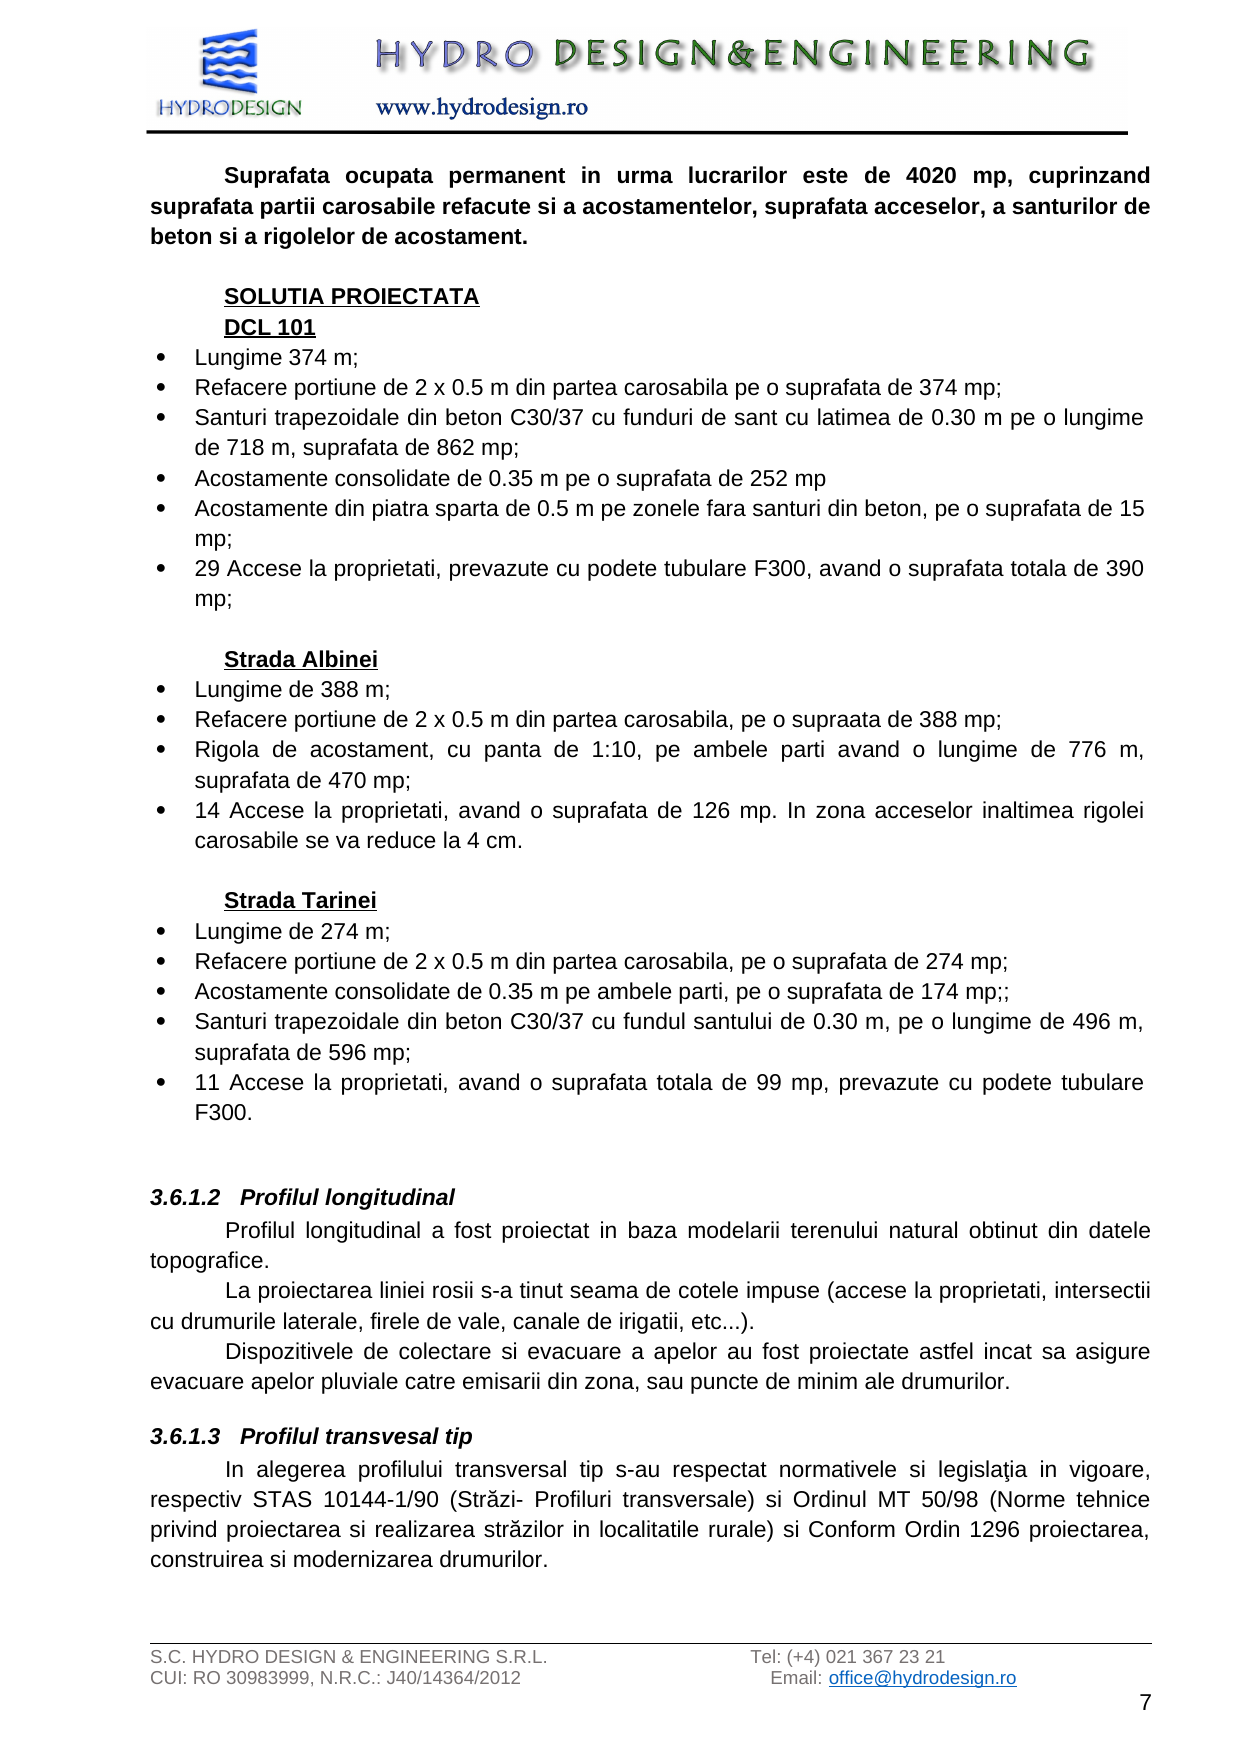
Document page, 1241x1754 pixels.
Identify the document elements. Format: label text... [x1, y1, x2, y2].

text Strada Tarinei [150, 887, 1152, 914]
list 11 Accese la proprietati, avand o suprafata totala de 99 mp, prevazute cu podete tubulare F300. [157, 1069, 1145, 1125]
subtitle Profilul longitudinal [150, 1184, 1152, 1211]
list 29 Accese la proprietati, prevazute cu podete tubulare F300, avand o suprafata totala de 390 mp; [157, 555, 1145, 612]
list Refacere portiune de 2 x 0.5 m din partea carosabila pe o suprafata de 374 mp; [157, 374, 1145, 400]
list Rigola de acostament, cu panta de 1:10, pe ambele parti avand o lungime de 776 m, suprafata de 470 mp; [157, 736, 1145, 793]
text SOLUTIA PROIECTATA [150, 283, 1152, 310]
list Refacere portiune de 2 x 0.5 m din partea carosabila, pe o suprafata de 274 mp; [157, 948, 1145, 974]
text Profilul longitudinal a fost proiectat in baza modelarii terenului natural obtinut din datele topografice. [150, 1217, 1152, 1273]
list Acostamente consolidate de 0.35 m pe ambele parti, pe o suprafata de 174 mp;; [157, 978, 1145, 1004]
list Acostamente consolidate de 0.35 m pe o suprafata de 252 mp [157, 464, 1145, 491]
list Lungime de 274 m; [157, 918, 1145, 944]
list Santuri trapezoidale din beton C30/37 cu fundul santului de 0.30 m, pe o lungime de 496 m, suprafata de 596 mp; [157, 1008, 1145, 1065]
list Refacere portiune de 2 x 0.5 m din partea carosabila, pe o supraata de 388 mp; [157, 706, 1145, 733]
list Lungime de 388 m; [157, 676, 1145, 702]
text Dispozitivele de colectare si evacuare a apelor au fost proiectate astfel incat sa asigure evacuare apelor pluviale catre emisarii din zona, sau puncte de minim ale drumurilor. [150, 1338, 1152, 1394]
text In alegerea profilului transversal tip s-au respectat normativele si legislaţia in vigoare, respectiv STAS 10144-1/90 (Străzi- Profiluri transversale) si Ordinul MT 50/98 (Norme tehnice privind proiectarea si realizarea străzilor in localitatile rurale) si Conform Ordin 1296 proiectarea, construirea si modernizarea drumurilor. [150, 1456, 1152, 1573]
picture [143, 27, 1131, 137]
text La proiectarea liniei rosii s-a tinut seama de cotele impuse (accese la proprietati, intersectii cu drumurile laterale, firele de vale, canale de irigatii, etc...). [150, 1277, 1152, 1334]
text DCL 101 [150, 313, 1152, 340]
list Lungime 374 m; [157, 344, 1145, 370]
list Santuri trapezoidale din beton C30/37 cu funduri de sant cu latimea de 0.30 m pe o lungime de 718 m, suprafata de 862 mp; [157, 404, 1145, 461]
list 14 Accese la proprietati, avand o suprafata de 126 mp. In zona acceselor inaltimea rigolei carosabile se va reduce la 4 cm. [157, 797, 1145, 853]
text Strada Albinei [150, 646, 1152, 672]
subtitle Profilul transvesal tip [150, 1423, 1152, 1449]
list Acostamente din piatra sparta de 0.5 m pe zonele fara santuri din beton, pe o suprafata de 15 mp; [157, 495, 1145, 551]
text Suprafata ocupata permanent in urma lucrarilor este de 4020 mp, cuprinzand suprafata partii carosabile refacute si a acostamentelor, suprafata acceselor, a santurilor de beton si a rigolelor de acostament. [150, 162, 1152, 249]
